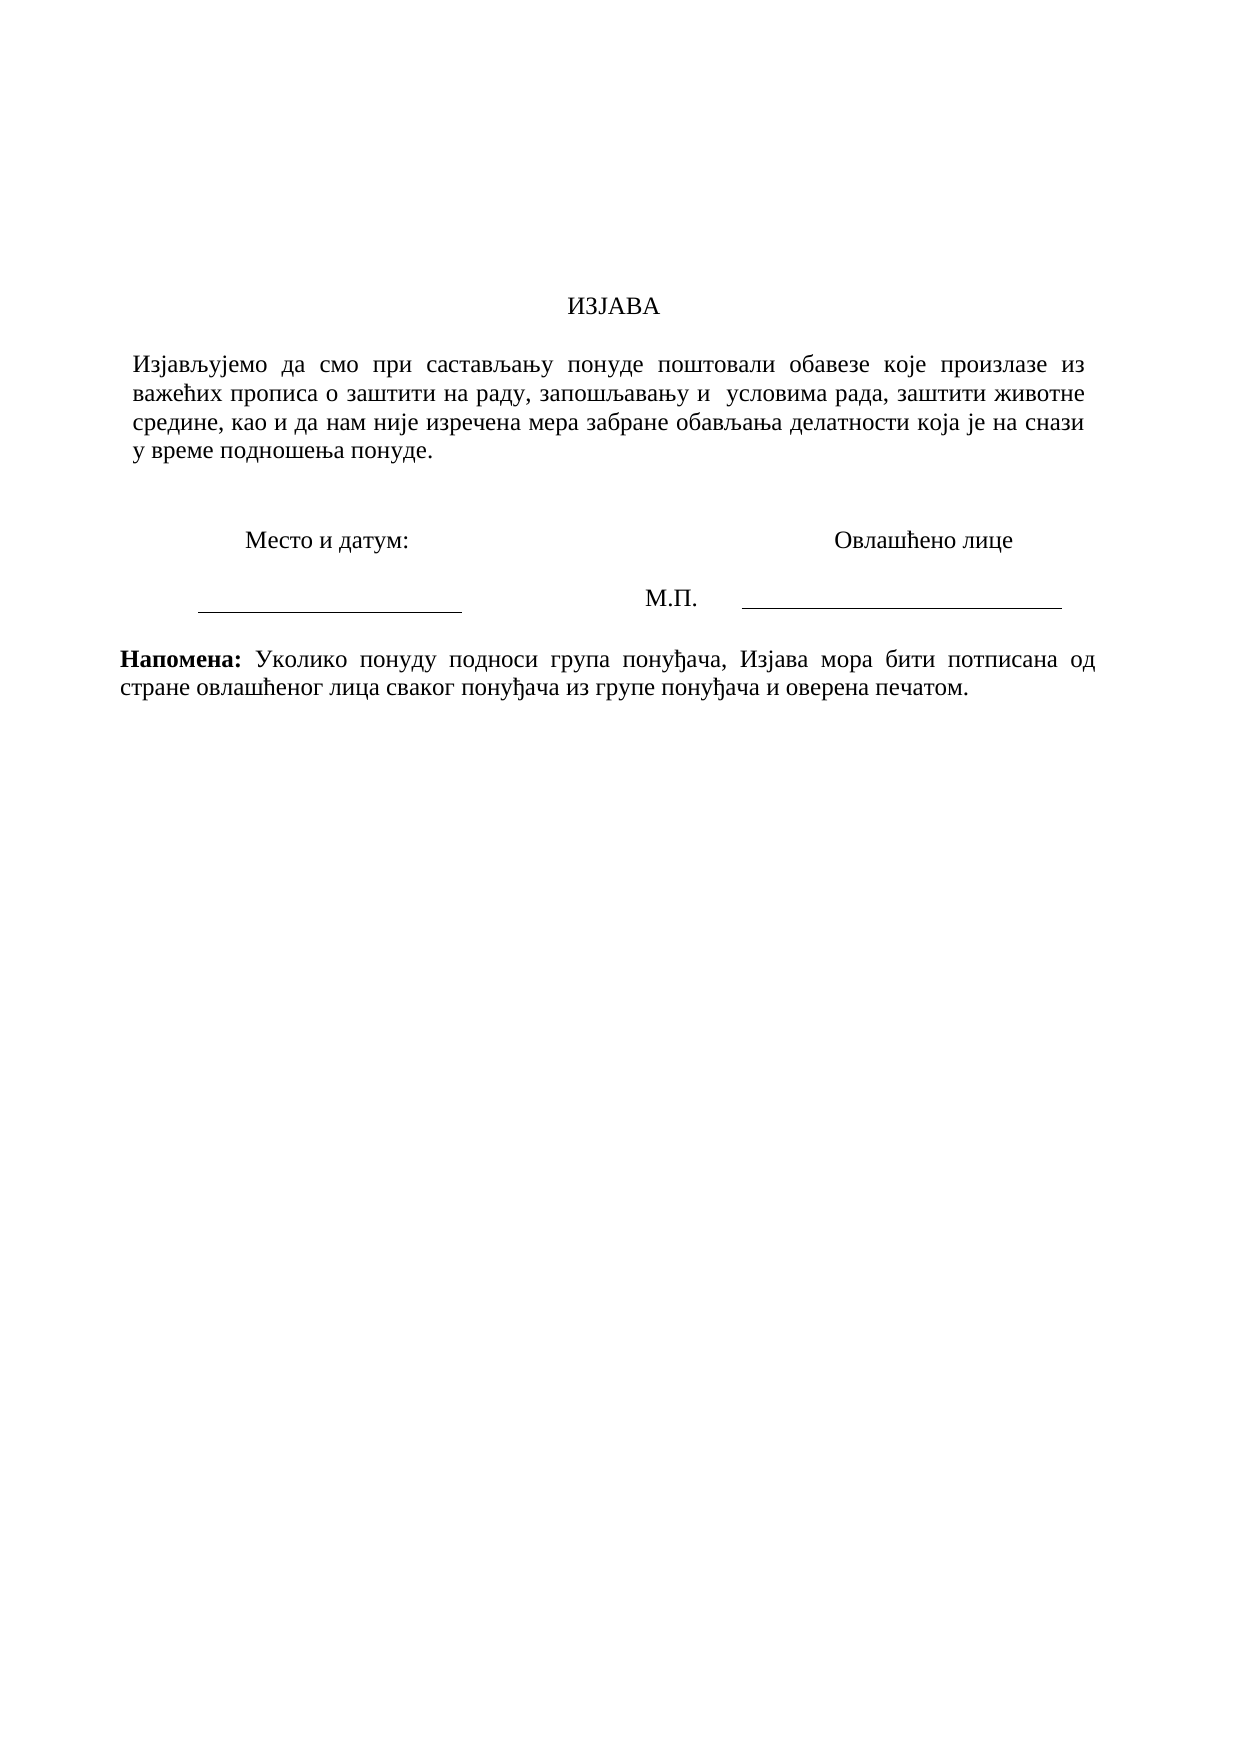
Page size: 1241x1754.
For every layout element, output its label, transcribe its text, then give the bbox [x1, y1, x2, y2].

text Изјављујемо да смо при састављању понуде поштовали обавезе које произлазе из важећих прописа о заштити на раду, запошљавању и условима рада, заштити животне средине, као и да нам није изречена мера забране обављања делатности која је на снази у време подношења понуде. [132, 349, 1085, 464]
text М.П. [645, 583, 1097, 612]
text ИЗЈАВА [548, 291, 680, 319]
text Место и датум: Овлашћено лице [120, 524, 1089, 553]
text Напомена: Уколико понуду подноси група понуђача, Изјава мора бити потписана од стране овлашћеног лица сваког понуђача из групе понуђача и оверена печатом. [120, 644, 1097, 701]
